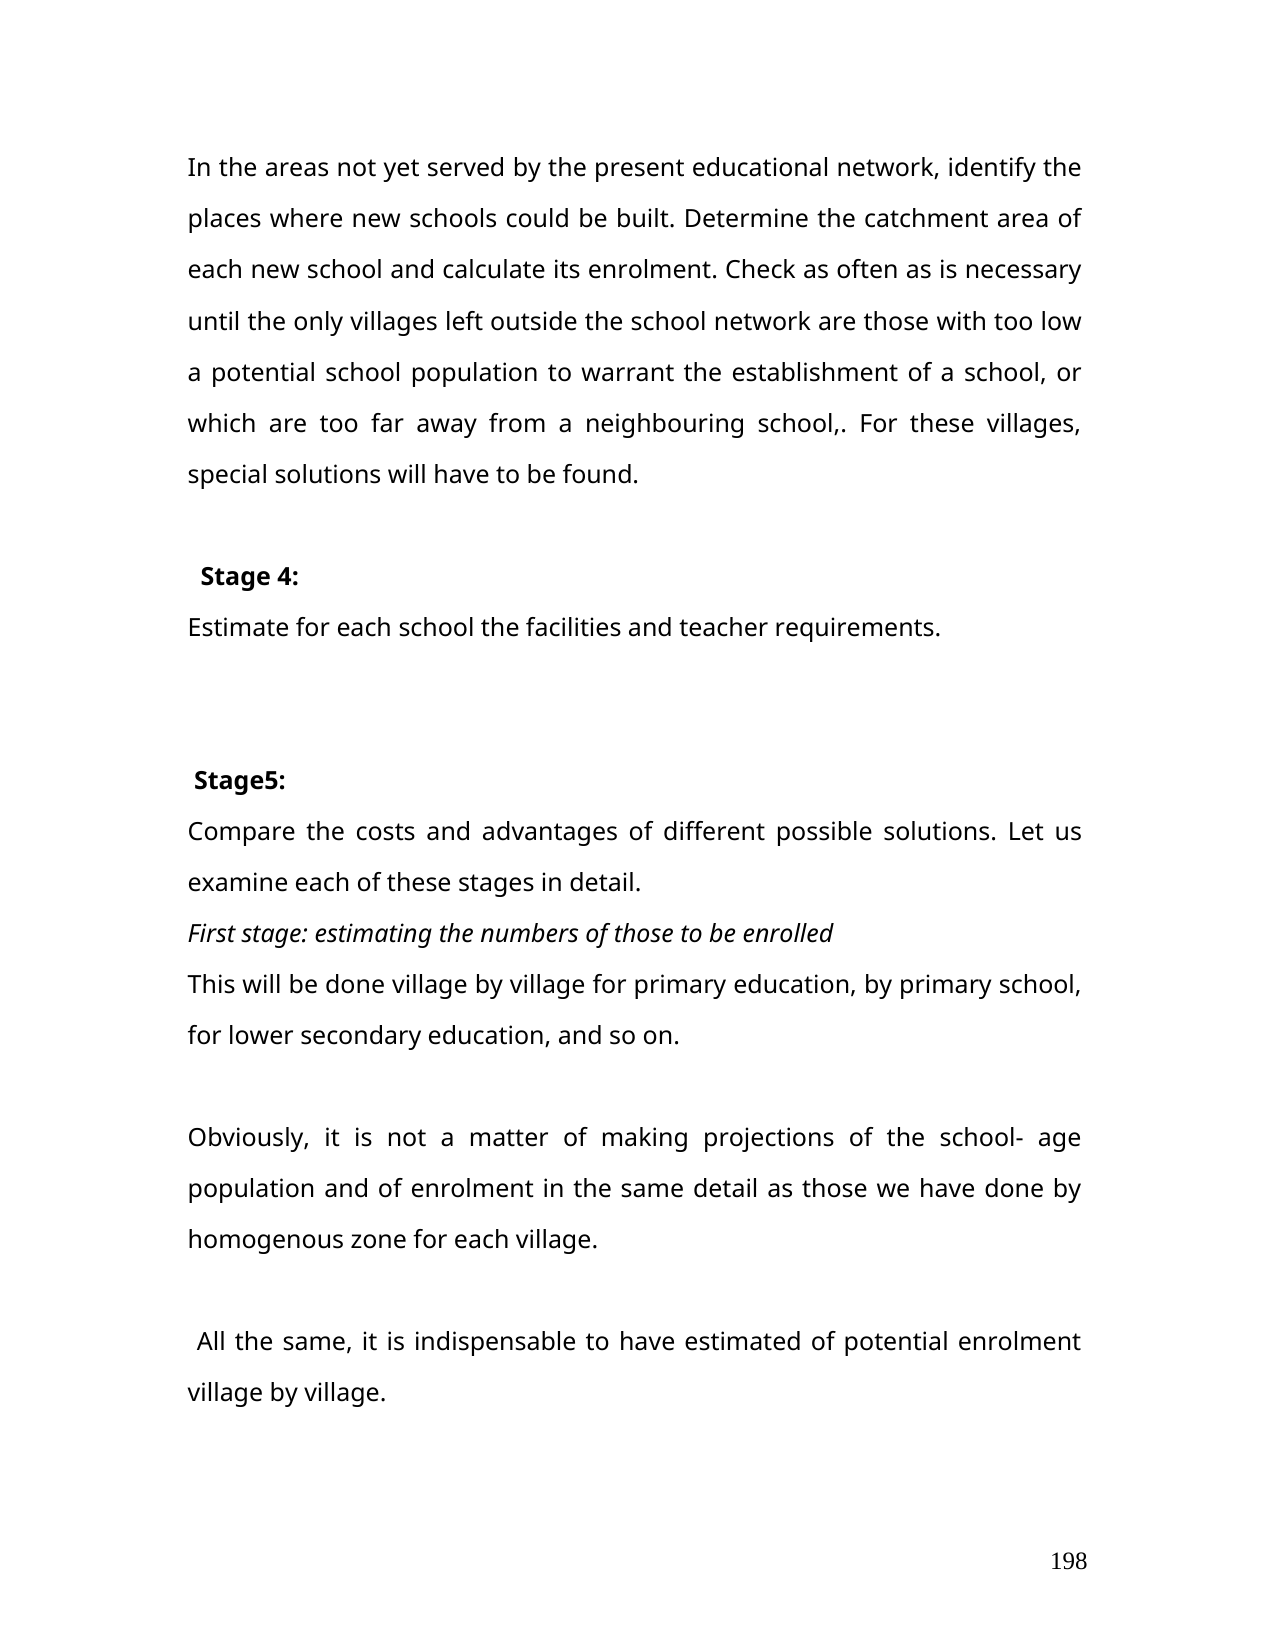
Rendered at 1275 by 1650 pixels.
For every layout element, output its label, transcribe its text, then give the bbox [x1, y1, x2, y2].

text This will be done village by village for primary education, by primary school, for lower secondary education, and so on. [187, 967, 1083, 1052]
text Obviously, it is not a matter of making projections of the school- age population and of enrolment in the same detail as those we have done by homogenous zone for each village. [187, 1120, 1083, 1256]
text Stage 4: [187, 558, 1083, 592]
text First stage: estimating the numbers of those to be enrolled [187, 916, 1083, 950]
text Compare the costs and advantages of different possible solutions. Let us examine each of these stages in detail. [187, 813, 1083, 899]
text In the areas not yet served by the present educational network, identify the places where new schools could be built. Determine the catchment area of each new school and calculate its enrolment. Check as often as is necessary until the only villages left outside the school network are those with too low a potential school population to warrant the establishment of a school, or which are too far away from a neighbouring school,. For these villages, special solutions will have to be found. [187, 150, 1083, 490]
text Estimate for each school the facilities and teacher requirements. [187, 609, 1083, 643]
text Stage5: [187, 762, 1083, 797]
text All the same, it is indispensable to have estimated of potential enrolment village by village. [187, 1324, 1083, 1409]
